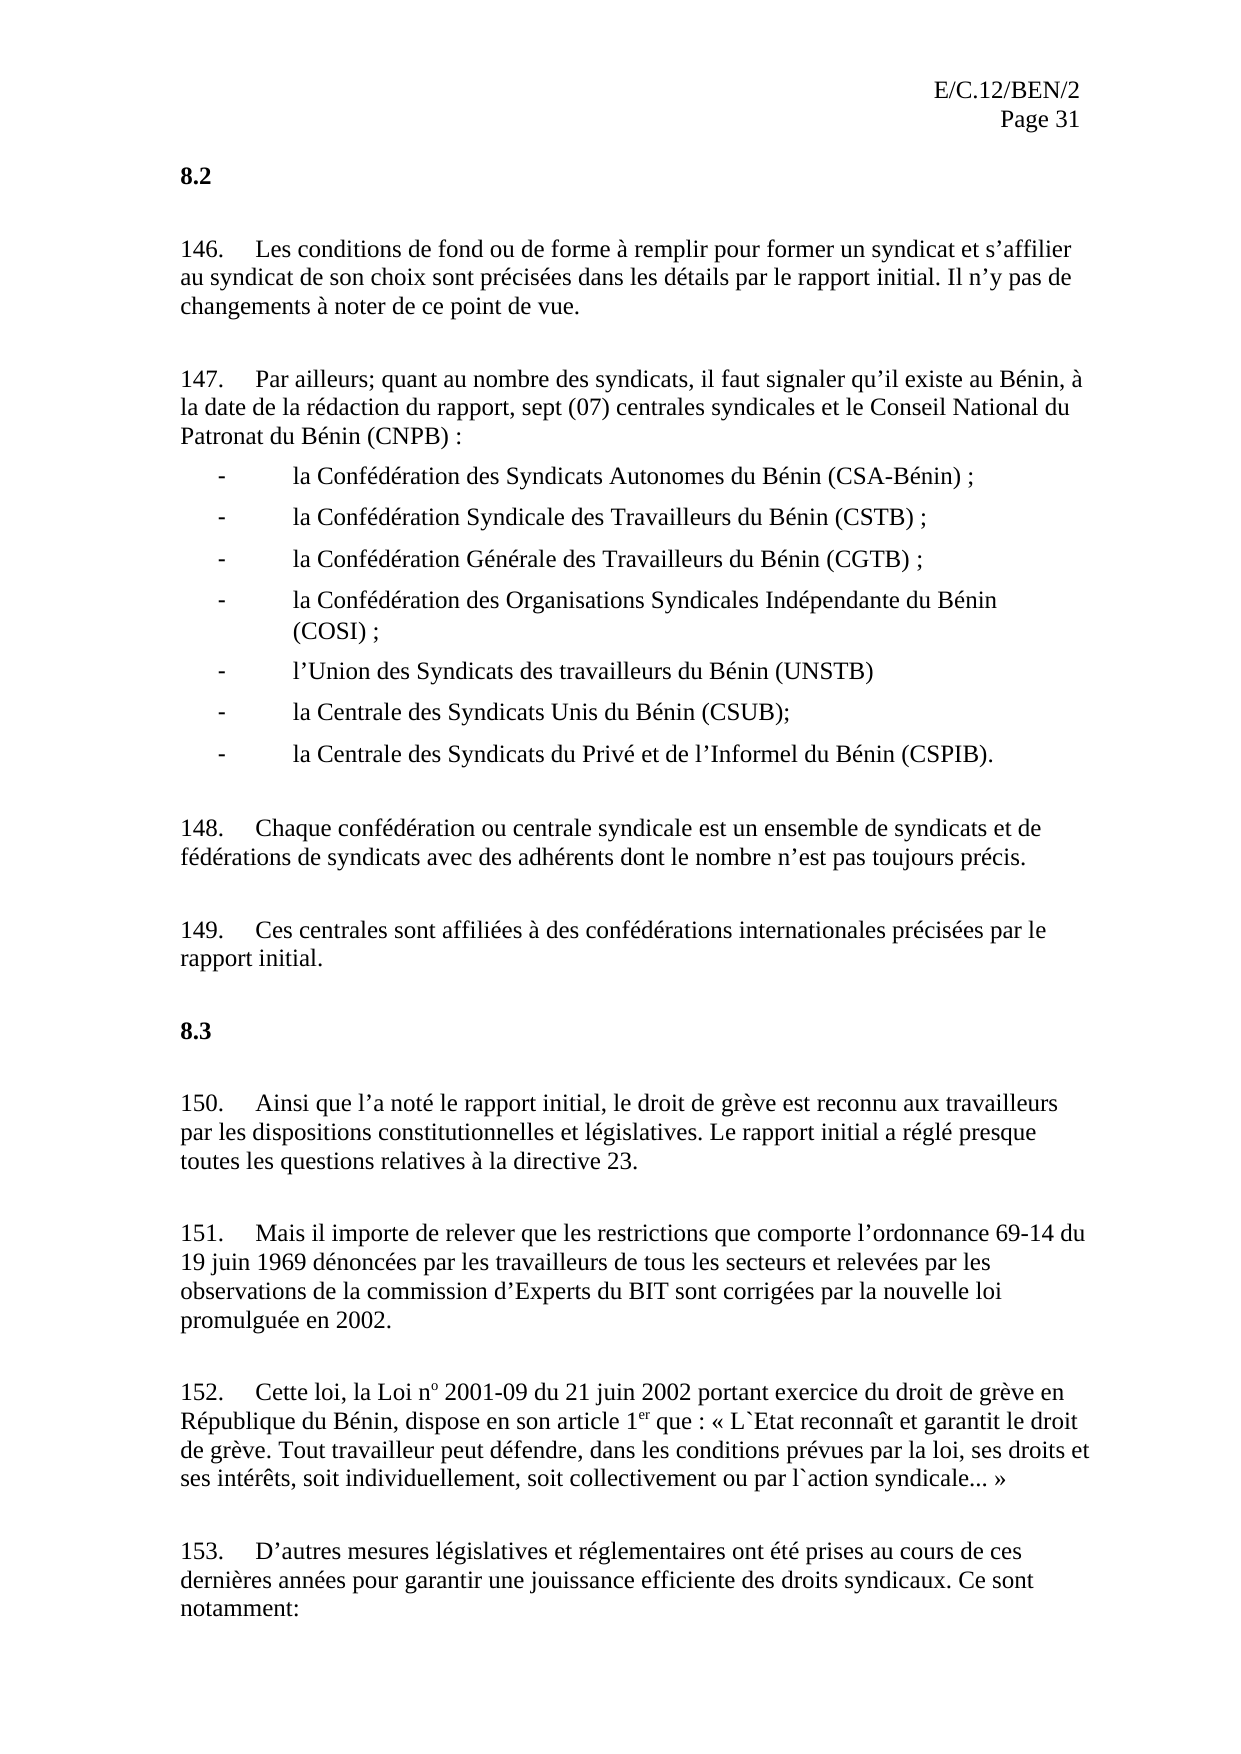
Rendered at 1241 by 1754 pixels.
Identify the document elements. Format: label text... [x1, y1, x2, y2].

text 146. Les conditions de fond ou de forme à remplir pour former un syndicat et s’affilier au syndicat de son choix sont précisées dans les détails par le rapport initial. Il n’y pas de changements à noter de ce point de vue. [180, 234, 1090, 320]
list la Confédération des Syndicats Autonomes du Bénin (CSA-Bénin) ; [218, 457, 1090, 492]
text 149. Ces centrales sont affiliées à des confédérations internationales précisées par le rapport initial. [180, 915, 1090, 972]
list la Centrale des Syndicats Unis du Bénin (CSUB); [218, 694, 1090, 728]
text 152. Cette loi, la Loi no 2001-09 du 21 juin 2002 portant exercice du droit de grève en République du Bénin, dispose en son article 1er que : « L`Etat reconnaît et garantit le droit de grève. Tout travailleur peut défendre, dans les conditions prévues par la loi, ses droits et ses intérêts, soit individuellement, soit collectivement ou par l`action syndicale... » [180, 1377, 1090, 1492]
list la Confédération des Organisations Syndicales Indépendante du Bénin (COSI) ; [218, 582, 1090, 645]
text 153. D’autres mesures législatives et réglementaires ont été prises au cours de ces dernières années pour garantir une jouissance efficiente des droits syndicaux. Ce sont notamment: [180, 1536, 1090, 1622]
list la Centrale des Syndicats du Privé et de l’Informel du Bénin (CSPIB). [218, 736, 1090, 770]
list l’Union des Syndicats des travailleurs du Bénin (UNSTB) [218, 652, 1090, 687]
list la Confédération Syndicale des Travailleurs du Bénin (CSTB) ; [218, 499, 1090, 533]
list la Confédération Générale des Travailleurs du Bénin (CGTB) ; [218, 541, 1090, 575]
text 150. Ainsi que l’a noté le rapport initial, le droit de grève est reconnu aux travailleurs par les dispositions constitutionnelles et législatives. Le rapport initial a réglé presque toutes les questions relatives à la directive 23. [180, 1088, 1090, 1175]
text 8.3 [180, 1016, 1090, 1045]
text 151. Mais il importe de relever que les restrictions que comporte l’ordonnance 69-14 du 19 juin 1969 dénoncées par les travailleurs de tous les secteurs et relevées par les observations de la commission d’Experts du BIT sont corrigées par la nouvelle loi promulguée en 2002. [180, 1218, 1090, 1333]
text 148. Chaque confédération ou centrale syndicale est un ensemble de syndicats et de fédérations de syndicats avec des adhérents dont le nombre n’est pas toujours précis. [180, 813, 1090, 871]
text 147. Par ailleurs; quant au nombre des syndicats, il faut signaler qu’il existe au Bénin, à la date de la rédaction du rapport, sept (07) centrales syndicales et le Conseil National du Patronat du Bénin (CNPB) : [180, 364, 1090, 450]
text 8.2 [180, 161, 1090, 190]
